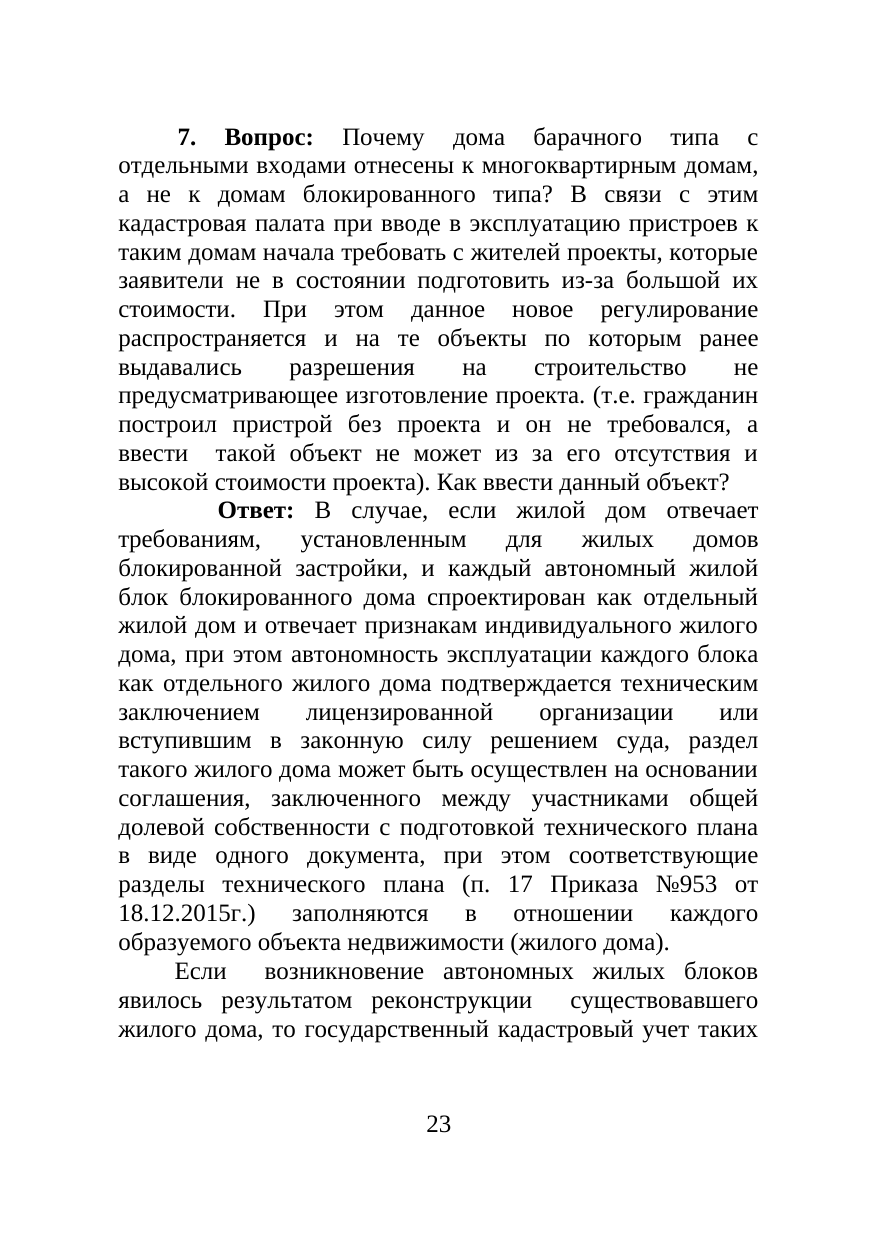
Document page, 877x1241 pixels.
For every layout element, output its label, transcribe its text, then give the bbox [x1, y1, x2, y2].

text 7. Вопрос: Почему дома барачного типа с отдельными входами отнесены к многоквартирным домам, а не к домам блокированного типа? В связи с этим кадастровая палата при вводе в эксплуатацию пристроев к таким домам начала требовать с жителей проекты, которые заявители не в состоянии подготовить из-за большой их стоимости. При этом данное новое регулирование распространяется и на те объекты по которым ранее выдавались разрешения на строительство не предусматривающее изготовление проекта. (т.е. гражданин построил пристрой без проекта и он не требовался, а ввести такой объект не может из за его отсутствия и высокой стоимости проекта). Как ввести данный объект? [118, 122, 759, 495]
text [118, 955, 759, 1043]
text Ответ: В случае, если жилой дом отвечает требованиям, установленным для жилых домов блокированной застройки, и каждый автономный жилой блок блокированного дома спроектирован как отдельный жилой дом и отвечает признакам индивидуального жилого дома, при этом автономность эксплуатации каждого блока как отдельного жилого дома подтверждается техническим заключением лицензированной организации или вступившим в законную силу решением суда, раздел такого жилого дома может быть осуществлен на основании соглашения, заключенного между участниками общей долевой собственности с подготовкой технического плана в виде одного документа, при этом соответствующие разделы технического плана (п. 17 Приказа №953 от 18.12.2015г.) заполняются в отношении каждого образуемого объекта недвижимости (жилого дома). [118, 495, 759, 955]
